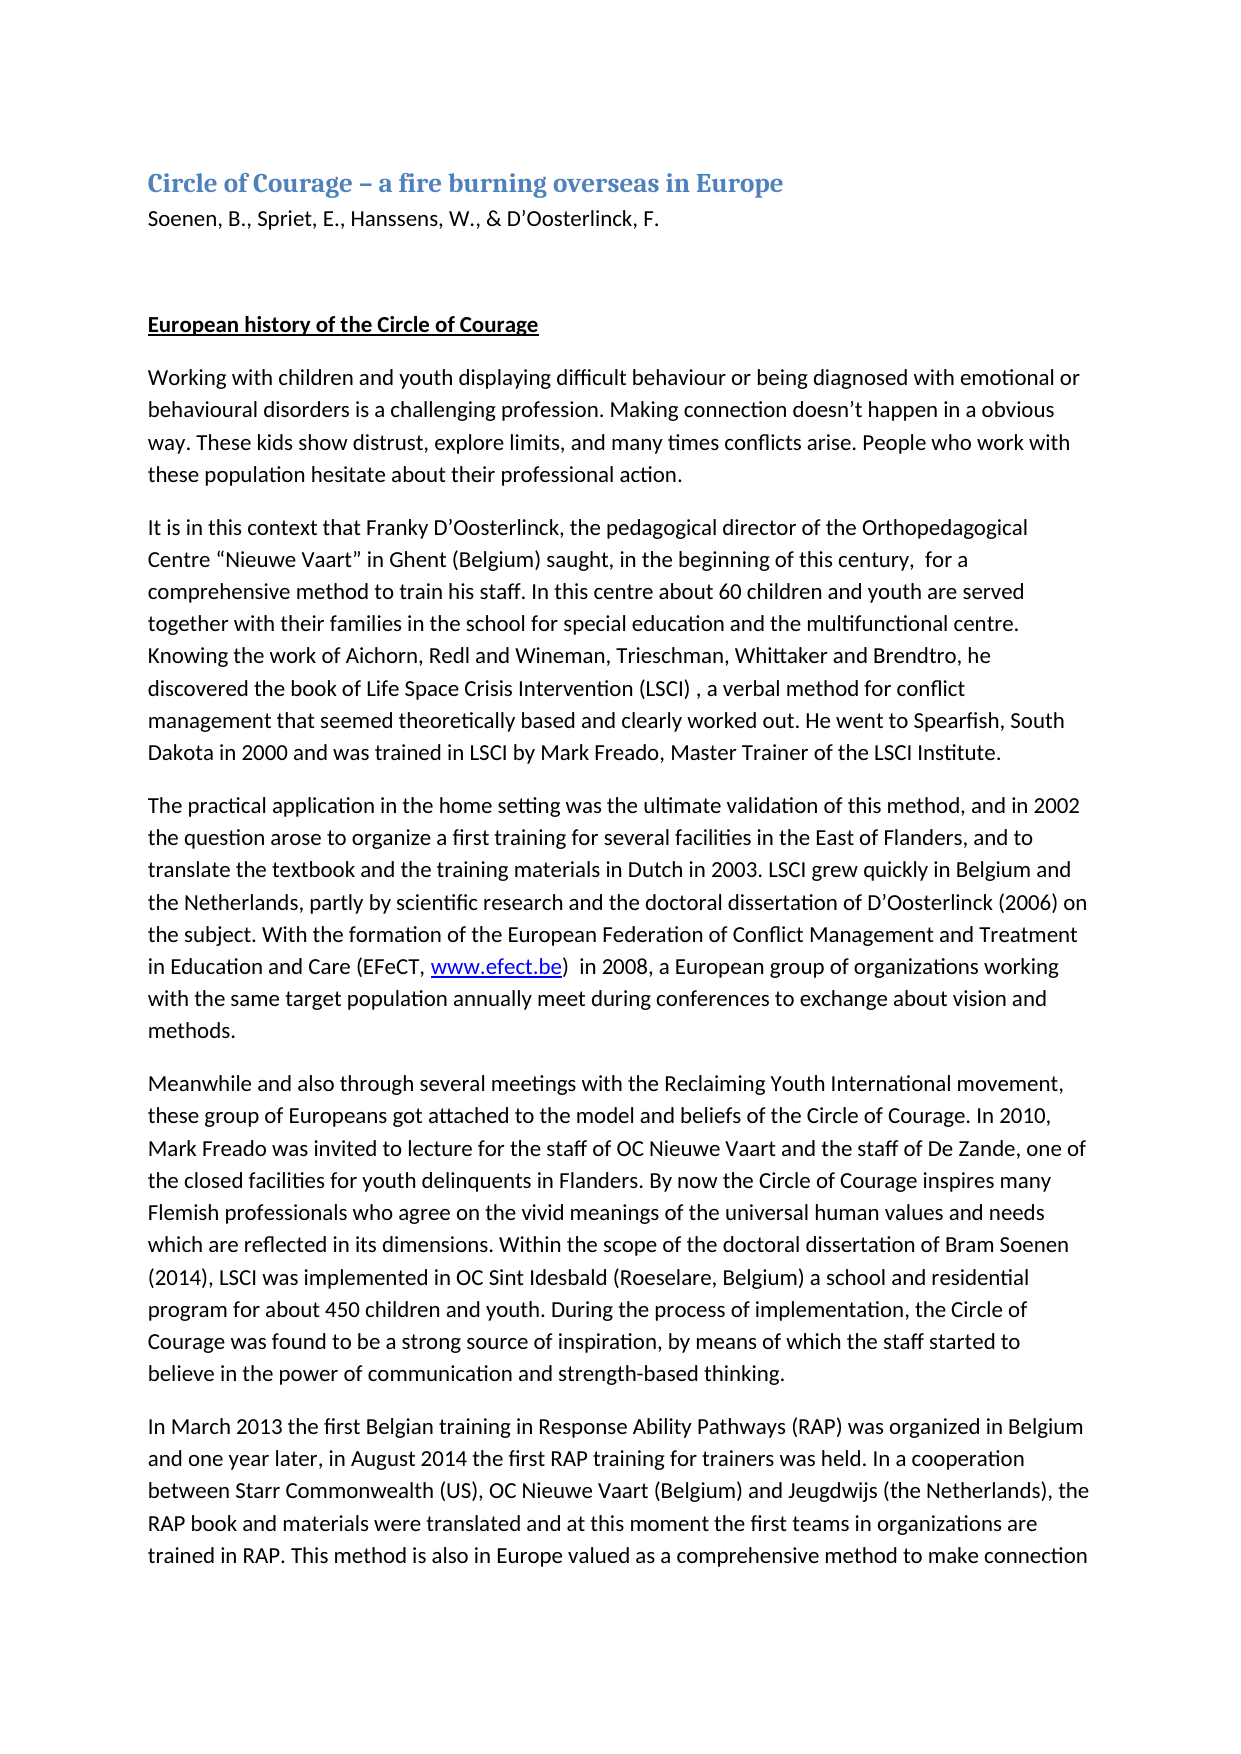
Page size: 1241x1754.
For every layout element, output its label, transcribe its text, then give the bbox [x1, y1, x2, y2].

text Meanwhile and also through several meetings with the Reclaiming Youth International movement, these group of Europeans got attached to the model and beliefs of the Circle of Courage. In 2010, Mark Freado was invited to lecture for the staff of OC Nieuwe Vaart and the staff of De Zande, one of the closed facilities for youth delinquents in Flanders. By now the Circle of Courage inspires many Flemish professionals who agree on the vivid meanings of the universal human values and needs which are reflected in its dimensions. Within the scope of the doctoral dissertation of Bram Soenen (2014), LSCI was implemented in OC Sint Idesbald (Roeselare, Belgium) a school and residential program for about 450 children and youth. During the process of implementation, the Circle of Courage was found to be a strong source of inspiration, by means of which the staff started to believe in the power of communication and strength-based thinking. [148, 1069, 1093, 1387]
text Soenen, B., Spriet, E., Hanssens, W., & D’Oosterlinck, F. [148, 204, 1093, 232]
subtitle Circle of Courage – a fire burning overseas in Europe [148, 168, 1093, 199]
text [148, 1412, 1093, 1569]
text Working with children and youth displaying difficult behaviour or being diagnosed with emotional or behavioural disorders is a challenging profession. Making connection doesn’t happen in a obvious way. These kids show distrust, explore limits, and many times conflicts arise. People who work with these population hesitate about their professional action. [148, 363, 1093, 488]
text It is in this context that Franky D’Oosterlinck, the pedagogical director of the Orthopedagogical Centre “Nieuwe Vaart” in Ghent (Belgium) saught, in the beginning of this century, for a comprehensive method to train his staff. In this centre about 60 children and youth are served together with their families in the school for special education and the multifunctional centre. Knowing the work of Aichorn, Redl and Wineman, Trieschman, Whittaker and Brendtro, he discovered the book of Life Space Crisis Intervention (LSCI) , a verbal method for conflict management that seemed theoretically based and clearly worked out. He went to Spearfish, South Dakota in 2000 and was trained in LSCI by Mark Freado, Master Trainer of the LSCI Institute. [148, 513, 1093, 766]
text European history of the Circle of Courage [148, 310, 1093, 338]
text The practical application in the home setting was the ultimate validation of this method, and in 2002 the question arose to organize a first training for several facilities in the East of Flanders, and to translate the textbook and the training materials in Dutch in 2003. LSCI grew quickly in Belgium and the Netherlands, partly by scientific research and the doctoral dissertation of D’Oosterlinck (2006) on the subject. With the formation of the European Federation of Conflict Management and Treatment in Education and Care (EFeCT, www.efect.be) in 2008, a European group of organizations working with the same target population annually meet during conferences to exchange about vision and methods. [148, 791, 1093, 1044]
